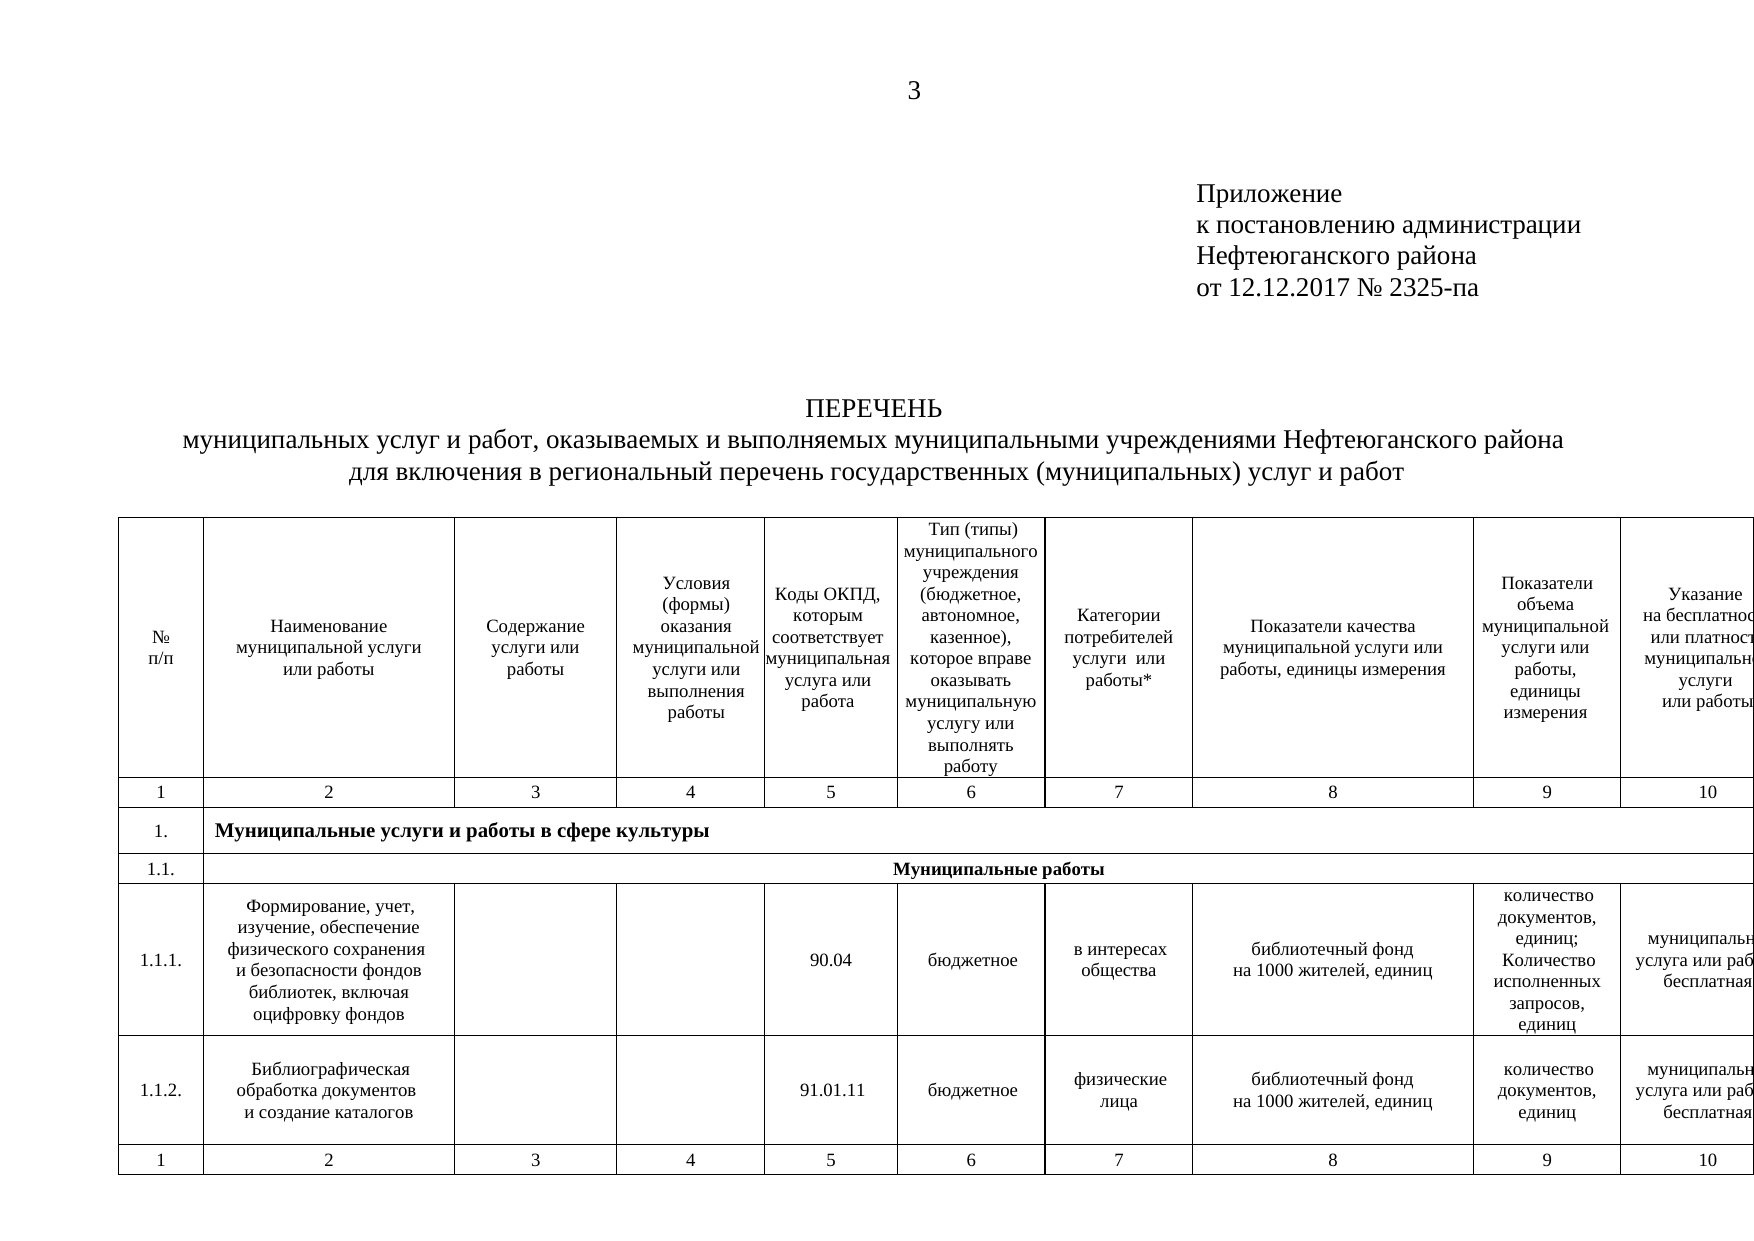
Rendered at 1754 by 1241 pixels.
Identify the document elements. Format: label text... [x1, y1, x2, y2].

table_header Указание на бесплатность или платность муниципальной услуги или работы [1621, 518, 1753, 777]
text Приложение [1196, 177, 1636, 208]
text ПЕРЕЧЕНЬ муниципальных услуг и работ, оказываемых и выполняемых муниципальными учреждениями Нефтеюганского района для включения в региональный перечень государственных (муниципальных) услуг и работ [118, 392, 1636, 486]
table_cell 10 [1621, 1145, 1753, 1174]
table_cell Муниципальные работы [204, 854, 1753, 883]
table_cell [455, 884, 616, 1035]
table_header Коды ОКПД, которым соответствует муниципальная услуга или работа [765, 518, 897, 777]
table_cell 8 [1193, 778, 1473, 807]
table_cell количество документов, единиц [1474, 1036, 1620, 1144]
table_cell бюджетное [898, 1036, 1044, 1144]
table_cell 90.04 [765, 884, 897, 1035]
table_cell 1. [119, 808, 203, 853]
table_header Тип (типы) муниципального учреждения (бюджетное, автономное, казенное), которое вправе оказывать муниципальную услугу или выполнять работу [898, 518, 1044, 777]
table_cell 3 [455, 778, 616, 807]
table_cell 1.1.1. [119, 884, 203, 1035]
table_cell [617, 884, 764, 1035]
table_cell муниципальная услуга или работа бесплатная [1621, 884, 1753, 1035]
table_cell количество документов, единиц; Количество исполненных запросов, единиц [1474, 884, 1620, 1035]
table_header Категории потребителей услуги или работы* [1046, 518, 1192, 777]
table_header Показатели качества муниципальной услуги или работы, единицы измерения [1193, 518, 1473, 777]
table_cell 1 [119, 1145, 203, 1174]
table_cell бюджетное [898, 884, 1044, 1035]
table_header Наименование муниципальной услуги или работы [204, 518, 454, 777]
table_header Показатели объема муниципальной услуги или работы, единицы измерения [1474, 518, 1620, 777]
table_cell 9 [1474, 778, 1620, 807]
table_cell 5 [765, 778, 897, 807]
table_cell 6 [898, 1145, 1044, 1174]
table_header № п/п [119, 518, 203, 777]
table_cell Библиографическая обработка документов и создание каталогов [204, 1036, 454, 1144]
table_cell библиотечный фонд на 1000 жителей, единиц [1193, 1036, 1473, 1144]
table_cell 2 [204, 1145, 454, 1174]
table_header Условия (формы) оказания муниципальной услуги или выполнения работы [617, 518, 764, 777]
table_cell 1.1.2. [119, 1036, 203, 1144]
table_cell 7 [1046, 778, 1192, 807]
table_cell 4 [617, 1145, 764, 1174]
text от 12.12.2017 № 2325-па [1196, 271, 1636, 302]
table_header Содержание услуги или работы [455, 518, 616, 777]
table_cell 4 [617, 778, 764, 807]
table_cell Формирование, учет, изучение, обеспечение физического сохранения и безопасности фондов библиотек, включая оцифровку фондов [204, 884, 454, 1035]
table_cell Муниципальные услуги и работы в сфере культуры [204, 808, 1753, 853]
table_cell 6 [898, 778, 1044, 807]
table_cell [1621, 1036, 1753, 1144]
table_cell 1 [119, 778, 203, 807]
table_cell 2 [204, 778, 454, 807]
text к постановлению администрации [1196, 208, 1636, 239]
table_cell 8 [1193, 1145, 1473, 1174]
table_cell 9 [1474, 1145, 1620, 1174]
table_cell библиотечный фонд на 1000 жителей, единиц [1193, 884, 1473, 1035]
table_cell [455, 1036, 616, 1144]
table_cell [617, 1036, 764, 1144]
table_cell 1.1. [119, 854, 203, 883]
text Нефтеюганского района [1196, 239, 1636, 271]
table_cell 7 [1046, 1145, 1192, 1174]
table_cell в интересах общества [1046, 884, 1192, 1035]
table_cell 91.01.11 [765, 1036, 897, 1144]
table_cell физические лица [1046, 1036, 1192, 1144]
table_cell 10 [1621, 778, 1753, 807]
table_cell 3 [455, 1145, 616, 1174]
table_cell 5 [765, 1145, 897, 1174]
